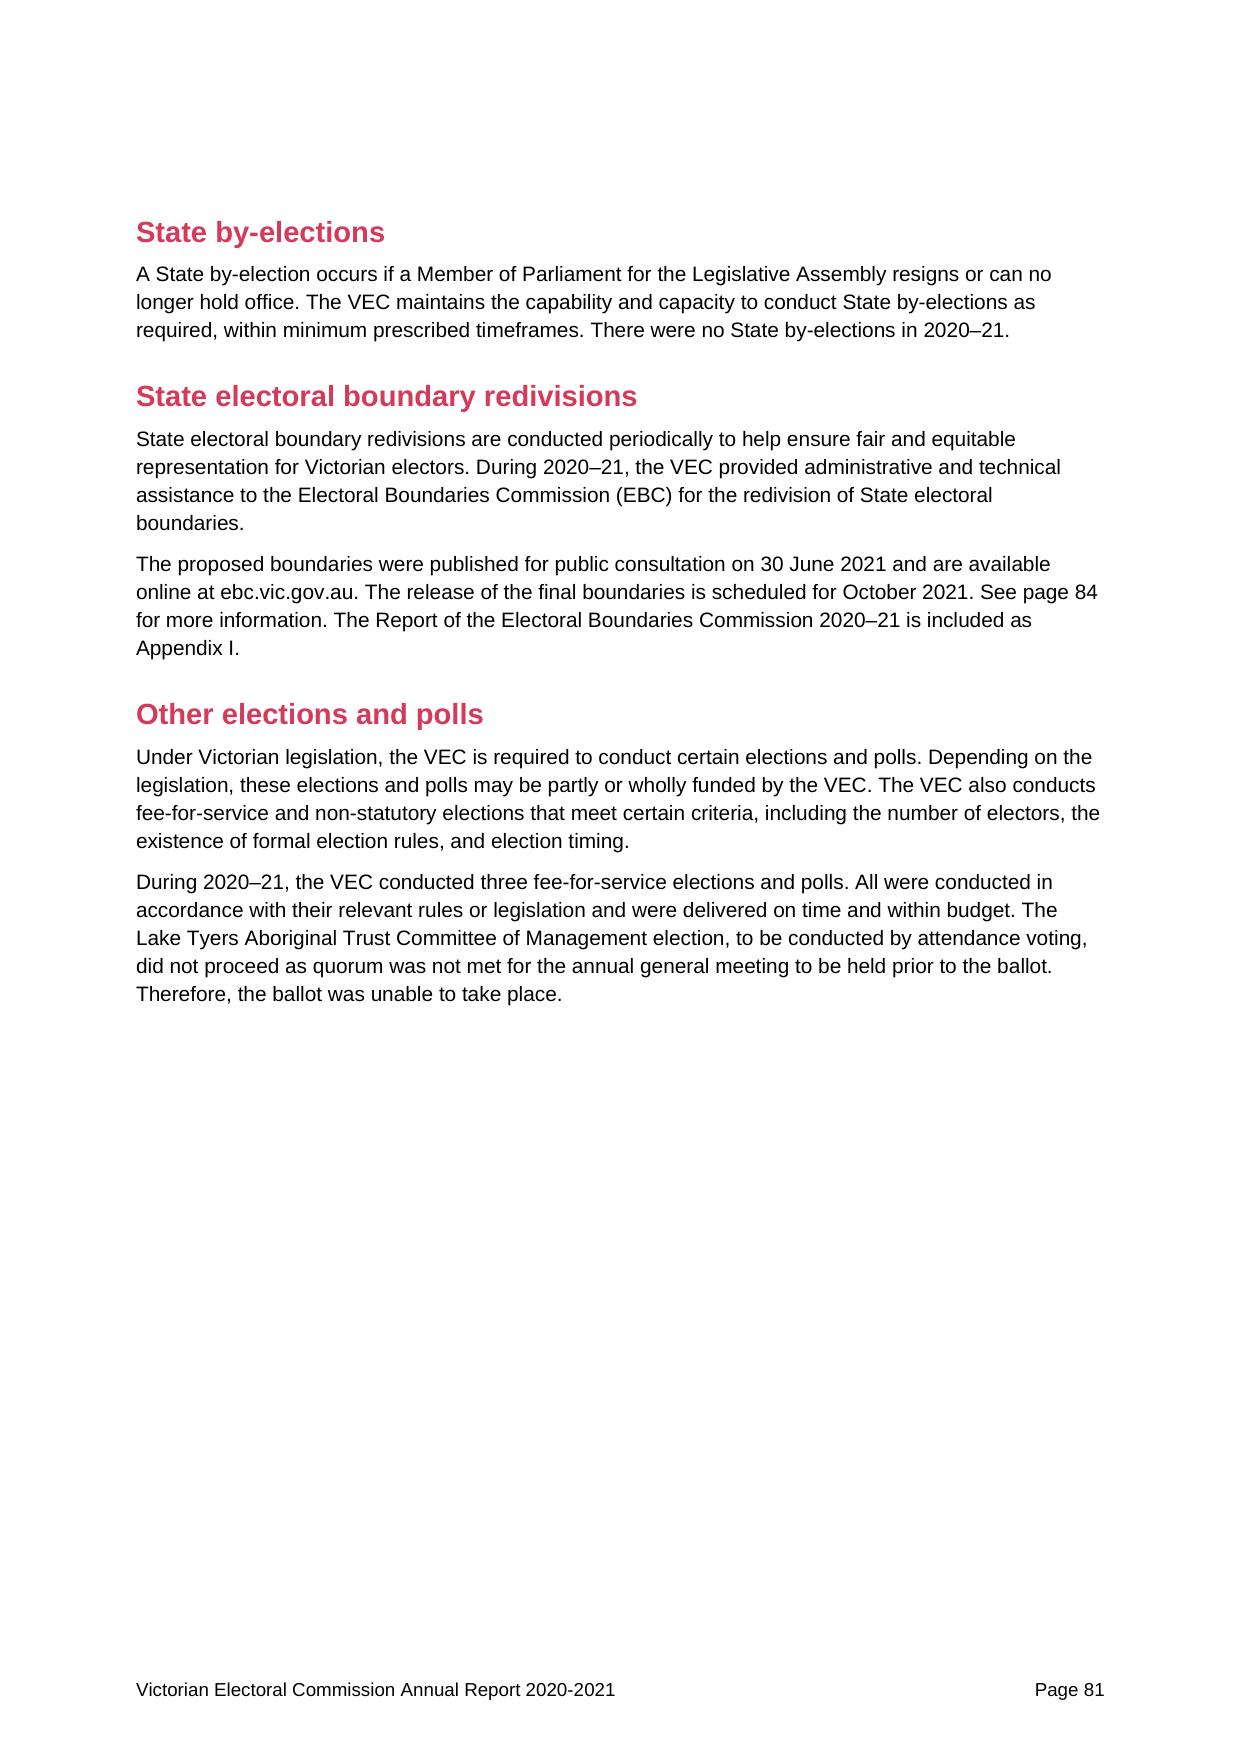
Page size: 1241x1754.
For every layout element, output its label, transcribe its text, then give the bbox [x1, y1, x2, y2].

subtitle State electoral boundary redivisions [136, 379, 1104, 413]
text During 2020–21, the VEC conducted three fee-for-service elections and polls. All were conducted in accordance with their relevant rules or legislation and were delivered on time and within budget. The Lake Tyers Aboriginal Trust Committee of Management election, to be conducted by attendance voting, did not proceed as quorum was not met for the annual general meeting to be held prior to the ballot. Therefore, the ballot was unable to take place. [136, 865, 1104, 1006]
subtitle State by-elections [136, 215, 1104, 248]
text Under Victorian legislation, the VEC is required to conduct certain elections and polls. Depending on the legislation, these elections and polls may be partly or wholly funded by the VEC. The VEC also conducts fee-for-service and non-statutory elections that meet certain criteria, including the number of electors, the existence of formal election rules, and election timing. [136, 740, 1104, 853]
text State electoral boundary redivisions are conducted periodically to help ensure fair and equitable representation for Victorian electors. During 2020–21, the VEC provided administrative and technical assistance to the Electoral Boundaries Commission (EBC) for the redivision of State electoral boundaries. [136, 422, 1104, 535]
text The proposed boundaries were published for public consultation on 30 June 2021 and are available online at ebc.vic.gov.au. The release of the final boundaries is scheduled for October 2021. See page 84 for more information. The Report of the Electoral Boundaries Commission 2020–21 is included as Appendix I. [136, 547, 1104, 660]
text A State by-election occurs if a Member of Parliament for the Legislative Assembly resigns or can no longer hold office. The VEC maintains the capability and capacity to conduct State by-elections as required, within minimum prescribed timeframes. There were no State by-elections in 2020–21. [136, 258, 1104, 342]
subtitle Other elections and polls [136, 697, 1104, 731]
